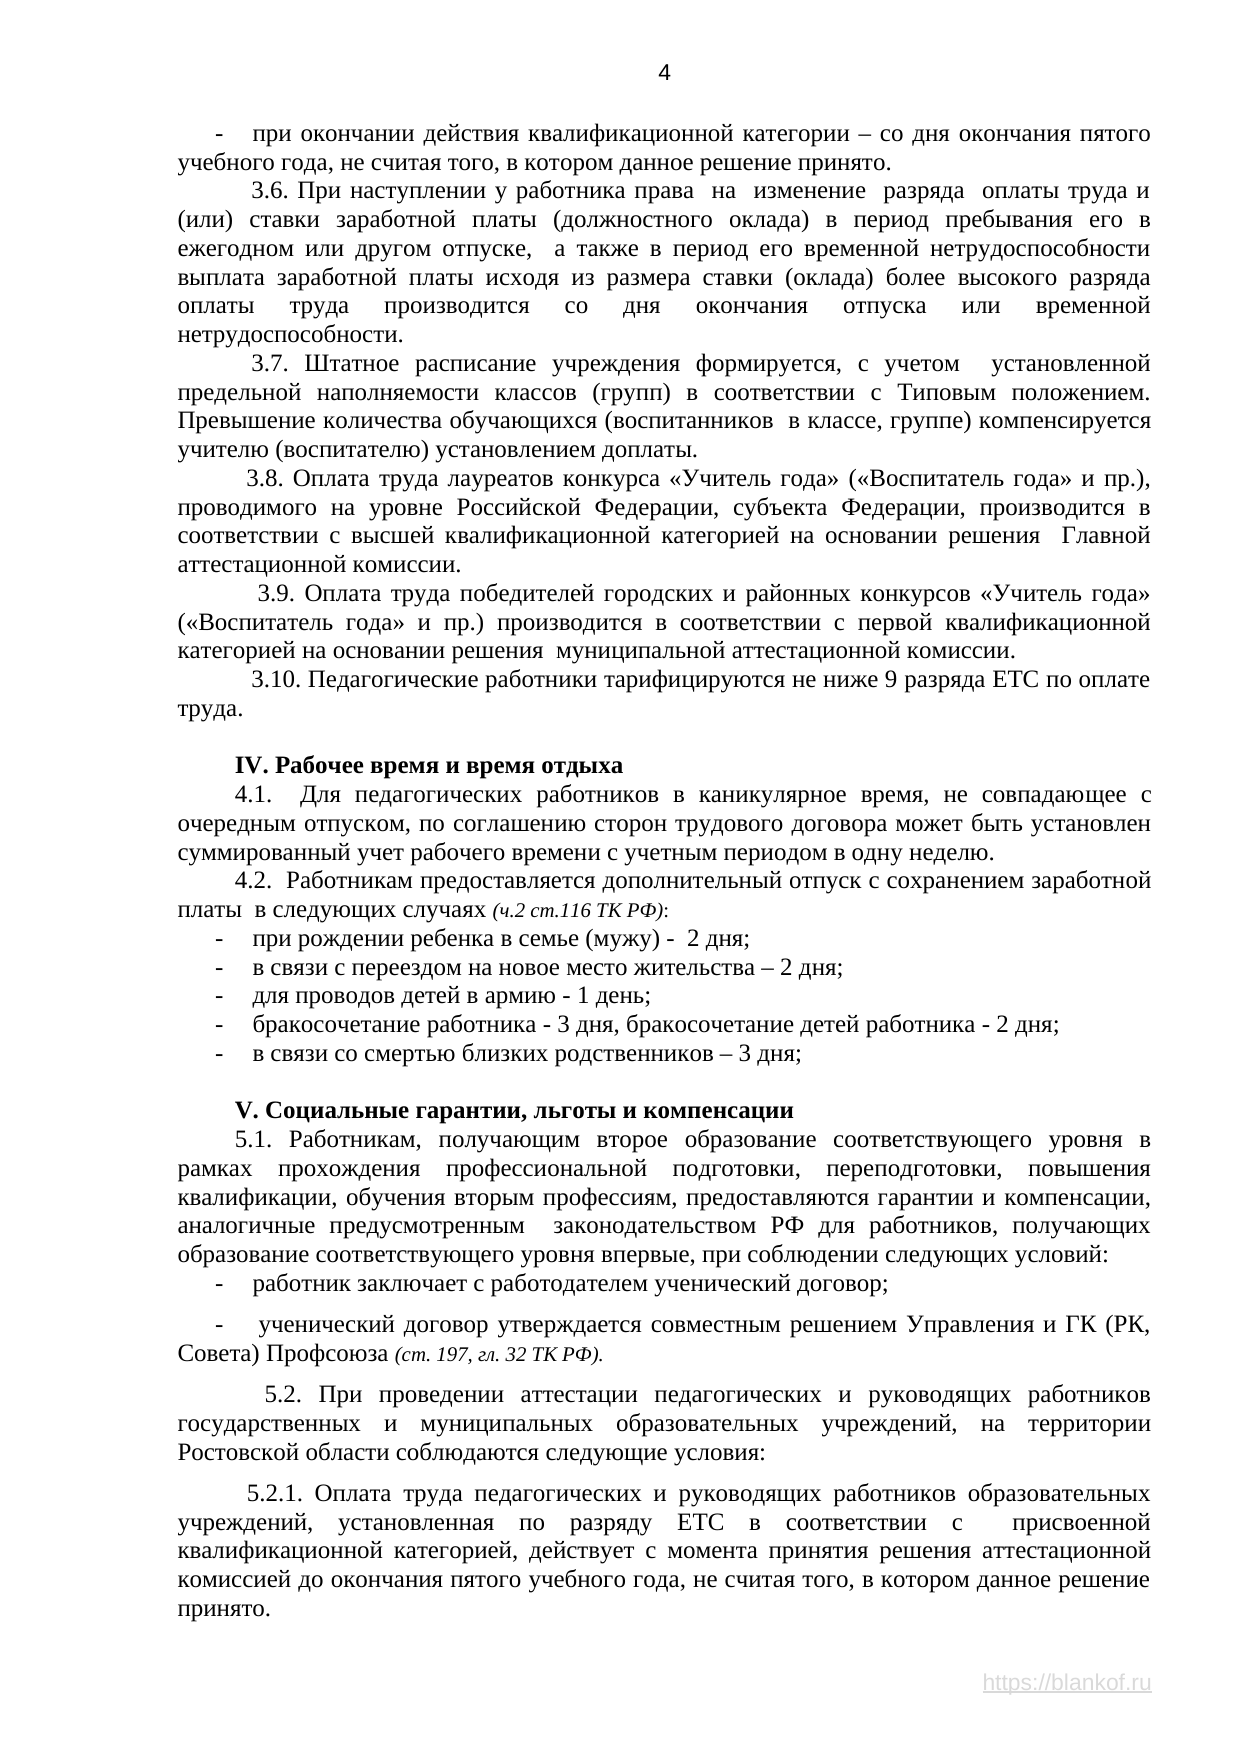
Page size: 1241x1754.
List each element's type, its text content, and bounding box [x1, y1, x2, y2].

list 5.2.1. Оплата труда педагогических и руководящих работников образовательных учреждений, установленная по разряду ЕТС в соответствии с присвоенной квалификационной категорией, действует с момента принятия решения аттестационной комиссией до окончания пятого учебного года, не считая того, в котором данное решение принято. [177, 1478, 1152, 1622]
list 5.2. При проведении аттестации педагогических и руководящих работников государственных и муниципальных образовательных учреждений, на территории Ростовской области соблюдаются следующие условия: [177, 1379, 1152, 1466]
list - ученический договор утверждается совместным решением Управления и ГК (РК, Совета) Профсоюза (ст. 197, гл. 32 ТК РФ). [177, 1309, 1152, 1367]
list в связи со смертью близких родственников – 3 дня; [215, 1038, 1152, 1067]
text 3.9. Оплата труда победителей городских и районных конкурсов «Учитель года» («Воспитатель года» и пр.) производится в соответствии с первой квалификационной категорией на основании решения муниципальной аттестационной комиссии. [177, 578, 1152, 664]
text 3.7. Штатное расписание учреждения формируется, с учетом установленной предельной наполняемости классов (групп) в соответствии с Типовым положением. Превышение количества обучающихся (воспитанников в классе, группе) компенсируется учителю (воспитателю) установлением доплаты. [177, 348, 1152, 463]
list работник заключает с работодателем ученический договор; [215, 1268, 1152, 1297]
text IV. Рабочее время и время отдыха [177, 751, 1152, 779]
text 4.1. Для педагогических работников в каникулярное время, не совпадающее с очередным отпуском, по соглашению сторон трудового договора может быть установлен суммированный учет рабочего времени с учетным периодом в одну неделю. [177, 779, 1152, 866]
list при окончании действия квалификационной категории – со дня окончания пятого учебного года, не считая того, в котором данное решение принято. [177, 118, 1152, 176]
text 3.10. Педагогические работники тарифицируются не ниже 9 разряда ЕТС по оплате труда. [177, 664, 1152, 722]
text 4.2. Работникам предоставляется дополнительный отпуск с сохранением заработной платы в следующих случаях (ч.2 ст.116 ТК РФ): [177, 866, 1152, 923]
list в связи с переездом на новое место жительства – 2 дня; [215, 952, 1152, 981]
list при рождении ребенка в семье (мужу) - 2 дня; [215, 923, 1152, 952]
list 5.1. Работникам, получающим второе образование соответствующего уровня в рамках прохождения профессиональной подготовки, переподготовки, повышения квалификации, обучения вторым профессиям, предоставляются гарантии и компенсации, аналогичные предусмотренным законодательством РФ для работников, получающих образование соответствующего уровня впервые, при соблюдении следующих условий: [177, 1124, 1152, 1268]
list 3.8. Оплата труда лауреатов конкурса «Учитель года» («Воспитатель года» и пр.), проводимого на уровне Российской Федерации, субъекта Федерации, производится в соответствии с высшей квалификационной категорией на основании решения Главной аттестационной комиссии. [177, 463, 1152, 578]
list для проводов детей в армию - 1 день; [215, 981, 1152, 1009]
text 3.6. При наступлении у работника права на изменение разряда оплаты труда и (или) ставки заработной платы (должностного оклада) в период пребывания его в ежегодном или другом отпуске, а также в период его временной нетрудоспособности выплата заработной платы исходя из размера ставки (оклада) более высокого разряда оплаты труда производится со дня окончания отпуска или временной нетрудоспособности. [177, 176, 1152, 348]
list бракосочетание работника - 3 дня, бракосочетание детей работника - 2 дня; [177, 1009, 1152, 1038]
text V. Социальные гарантии, льготы и компенсации [177, 1096, 1152, 1124]
